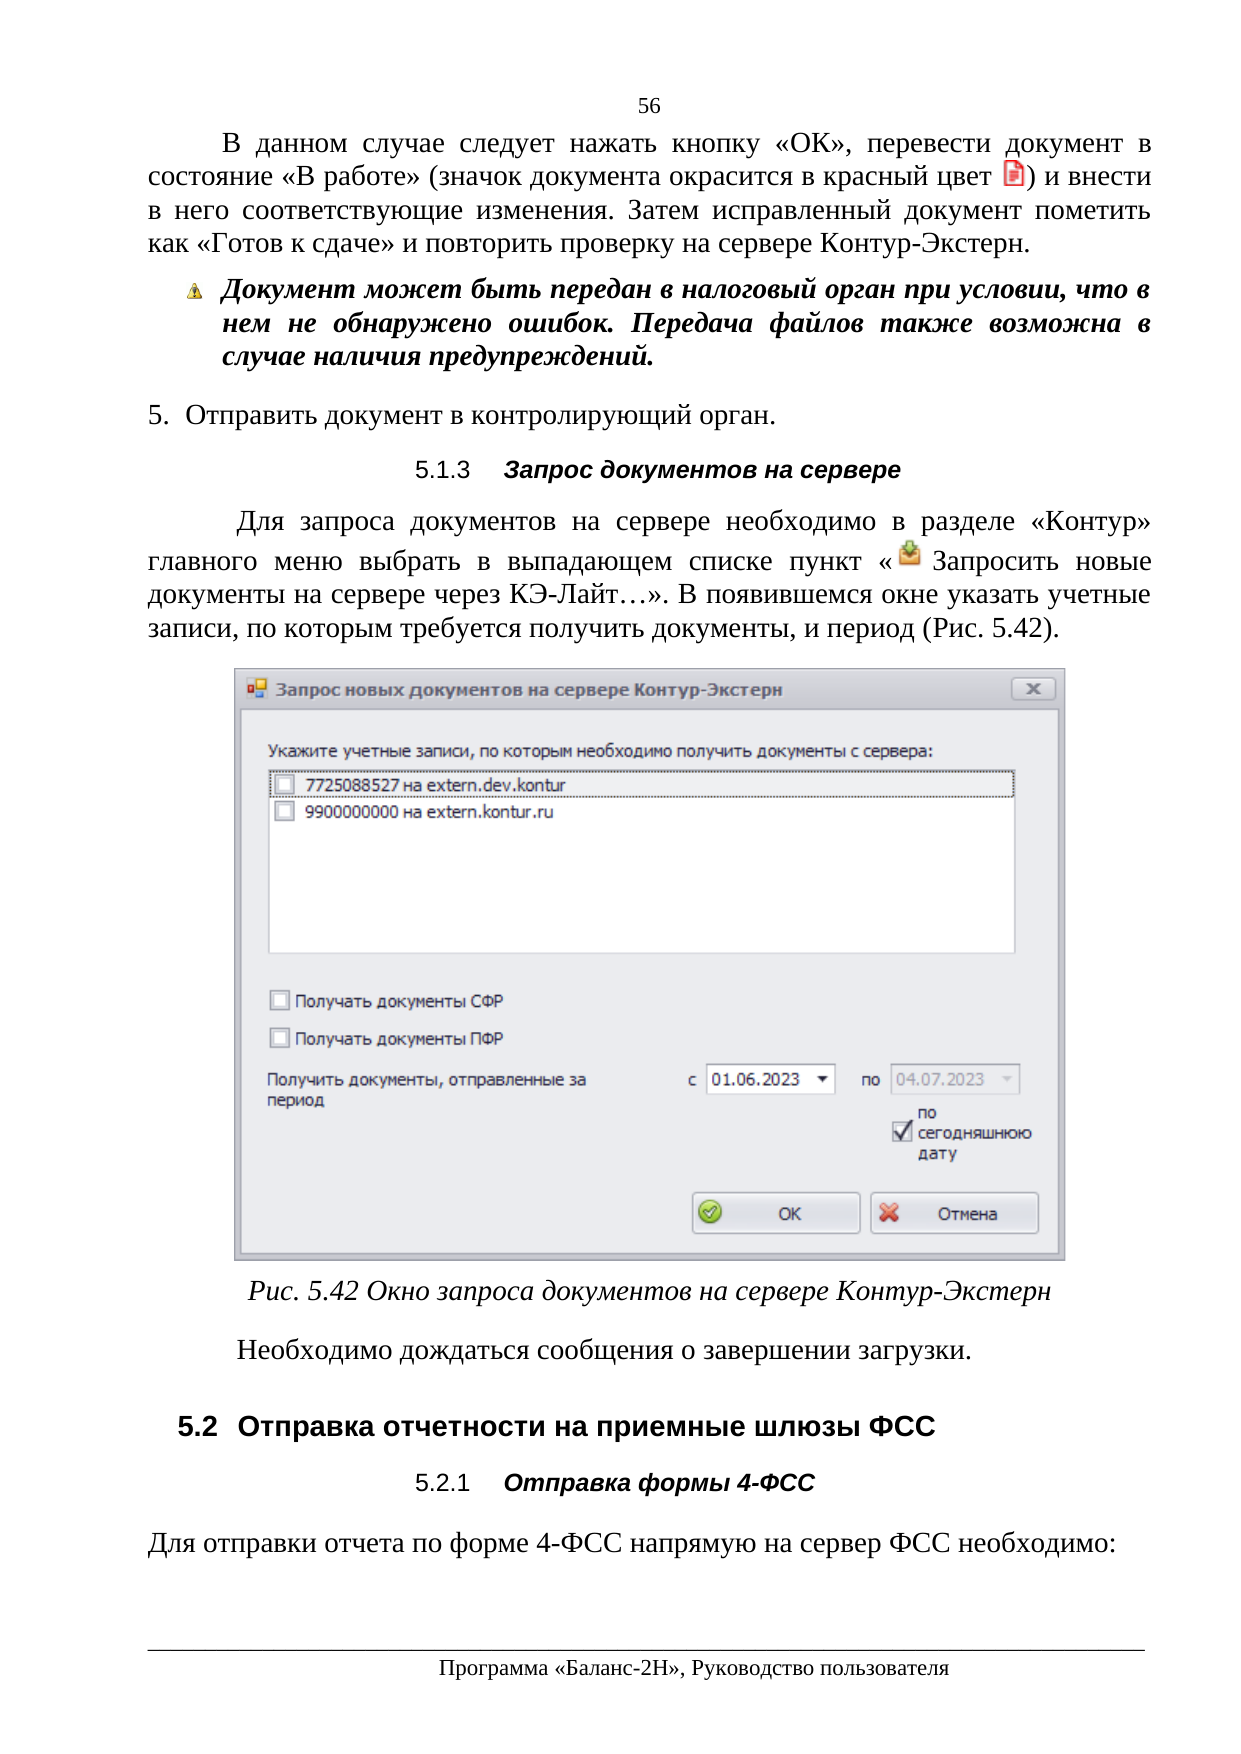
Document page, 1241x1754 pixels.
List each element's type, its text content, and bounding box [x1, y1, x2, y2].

subtitle Отправка отчетности на приемные шлюзы ФСС [177, 1409, 1152, 1443]
list Отправить документ в контролирующий орган. [148, 397, 1152, 431]
list Документ может быть передан в налоговый орган при условии, что в нем не обнаружено ошибок. Передача файлов также возможна в случае наличия предупреждений. [185, 271, 1152, 372]
picture [893, 536, 925, 571]
picture [1001, 160, 1027, 186]
text Необходимо дождаться сообщения о завершении загрузки. [148, 1332, 1152, 1365]
subtitle Запрос документов на сервере [326, 456, 1152, 484]
text Для отправки отчета по форме 4-ФСС напрямую на сервер ФСС необходимо: [148, 1526, 1152, 1559]
subtitle Отправка формы 4-ФСС [326, 1468, 1152, 1496]
picture [186, 282, 203, 299]
text В данном случае следует нажать кнопку «ОК», перевести документ в состояние «В работе» (значок документа окрасится в красный цвет ) и внести в него соответствующие изменения. Затем исправленный документ пометить как «Готов к сдаче» и повторить проверку на сервере Контур-Экстерн. [148, 119, 1152, 259]
picture [234, 668, 1066, 1261]
